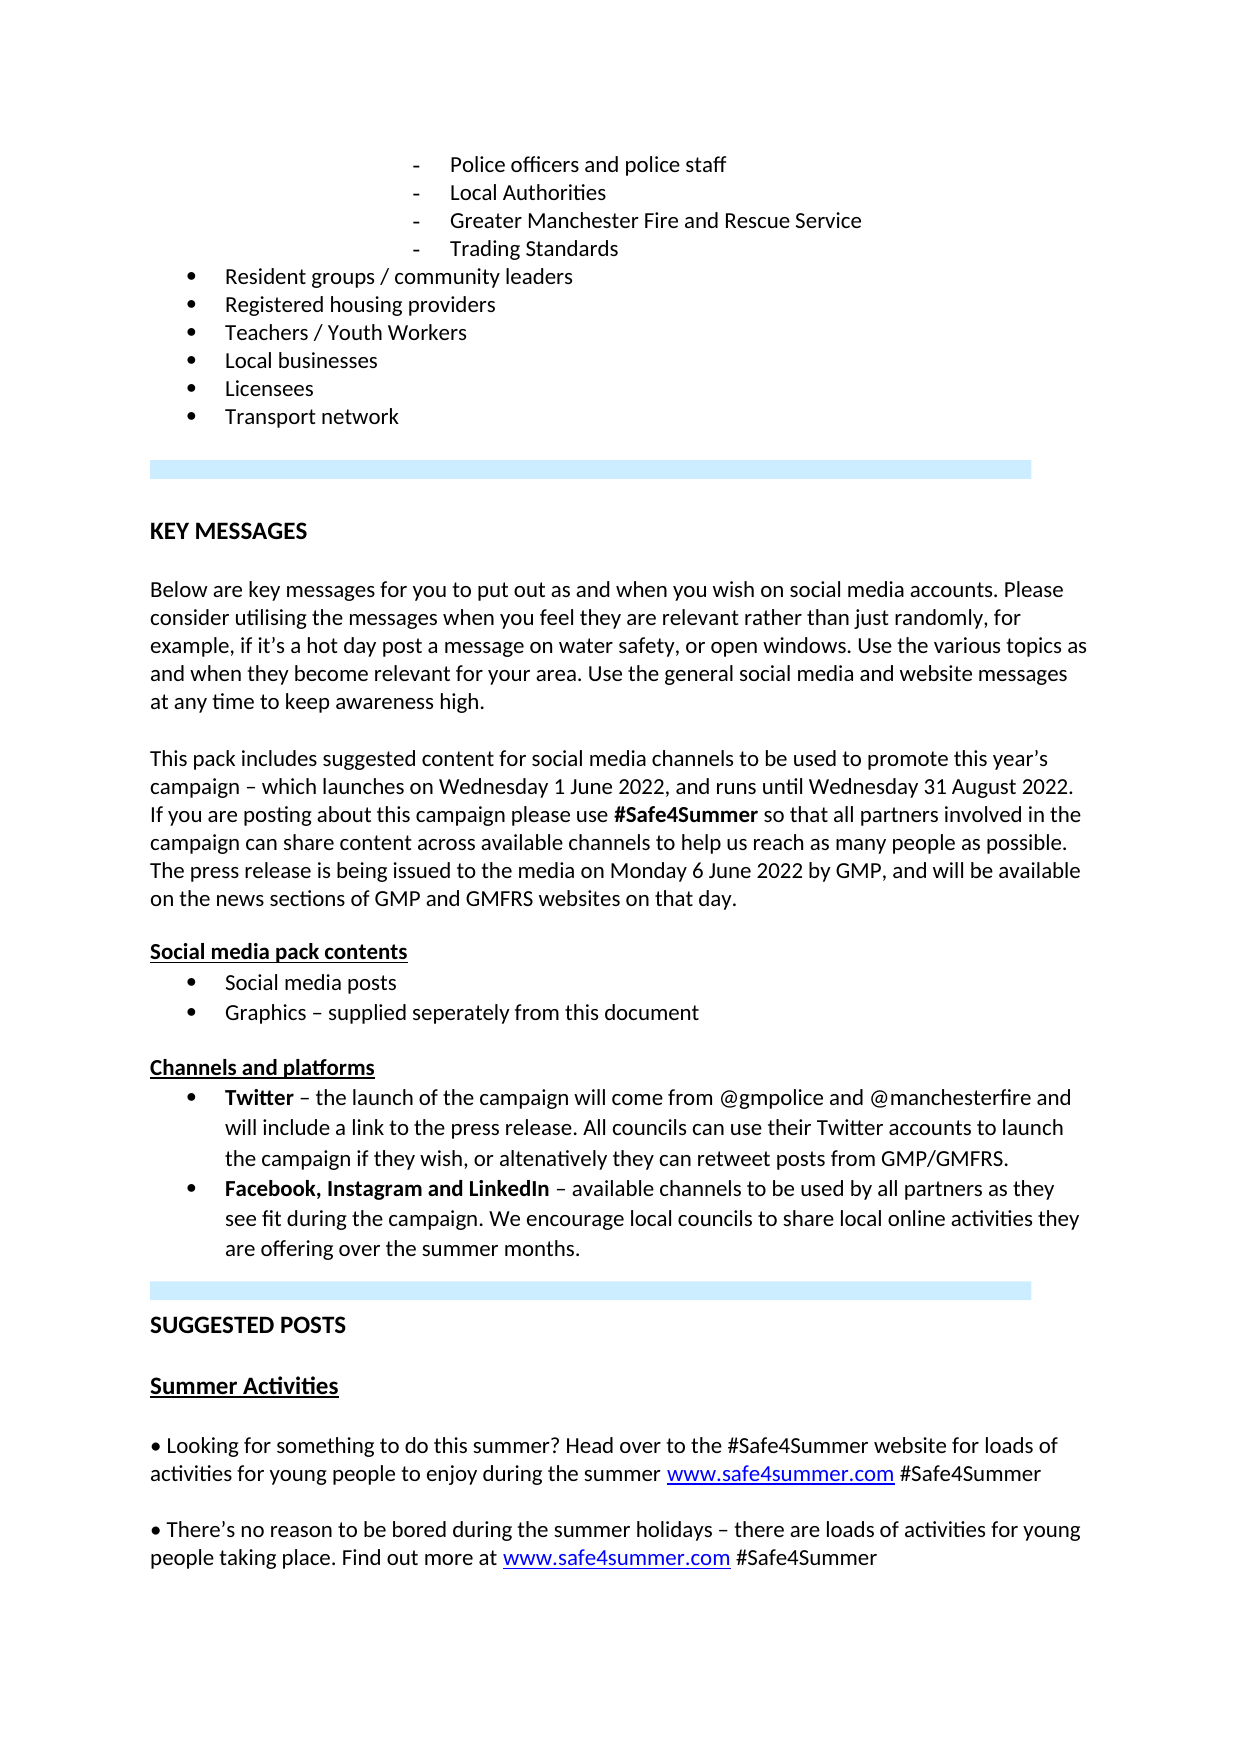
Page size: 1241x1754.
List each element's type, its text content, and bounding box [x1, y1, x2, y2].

list Registered housing providers [187, 290, 1090, 318]
text Below are key messages for you to put out as and when you wish on social media accounts. Please consider utilising the messages when you feel they are relevant rather than just randomly, for example, if it’s a hot day post a message on water safety, or open windows. Use the various topics as and when they become relevant for your area. Use the general social media and website messages at any time to keep awareness high. [150, 575, 1090, 715]
list Graphics – supplied seperately from this document [187, 998, 1090, 1026]
subtitle Social media pack contents [150, 937, 1090, 966]
subtitle Channels and platforms [150, 1053, 1090, 1081]
list Trading Standards [412, 234, 1090, 262]
text SUGGESTED POSTS [150, 1309, 1090, 1340]
list Twitter – the launch of the campaign will come from @gmpolice and @manchesterfire and will include a link to the press release. All councils can use their Twitter accounts to launch the campaign if they wish, or altenatively they can retweet posts from GMP/GMFRS. [187, 1083, 1090, 1172]
list Teachers / Youth Workers [187, 318, 1090, 346]
list Social media posts [187, 968, 1090, 996]
text The press release is being issued to the media on Monday 6 June 2022 by GMP, and will be available on the news sections of GMP and GMFRS websites on that day. [150, 856, 1090, 912]
list Facebook, Instagram and LinkedIn – available channels to be used by all partners as they see fit during the campaign. We encourage local councils to share local online activities they are offering over the summer months. [187, 1174, 1090, 1262]
list Licensees [187, 374, 1090, 402]
list Local businesses [187, 346, 1090, 374]
list Police officers and police staff [412, 150, 1090, 178]
text • Looking for something to do this summer? Head over to the #Safe4Summer website for loads of activities for young people to enjoy during the summer www.safe4summer.com #Safe4Summer [150, 1431, 1090, 1487]
text KEY MESSAGES [150, 515, 1090, 546]
list Transport network [187, 402, 1090, 430]
text Summer Activities [150, 1370, 1090, 1401]
list Greater Manchester Fire and Rescue Service [412, 206, 1090, 234]
text If you are posting about this campaign please use #Safe4Summer so that all partners involved in the campaign can share content across available channels to help us reach as many people as possible. [150, 800, 1090, 856]
list Resident groups / community leaders [187, 262, 1090, 290]
text • There’s no reason to be bored during the summer holidays – there are loads of activities for young people taking place. Find out more at www.safe4summer.com #Safe4Summer [150, 1515, 1090, 1571]
list Local Authorities [412, 178, 1090, 206]
text This pack includes suggested content for social media channels to be used to promote this year’s campaign – which launches on Wednesday 1 June 2022, and runs until Wednesday 31 August 2022. [150, 744, 1090, 800]
